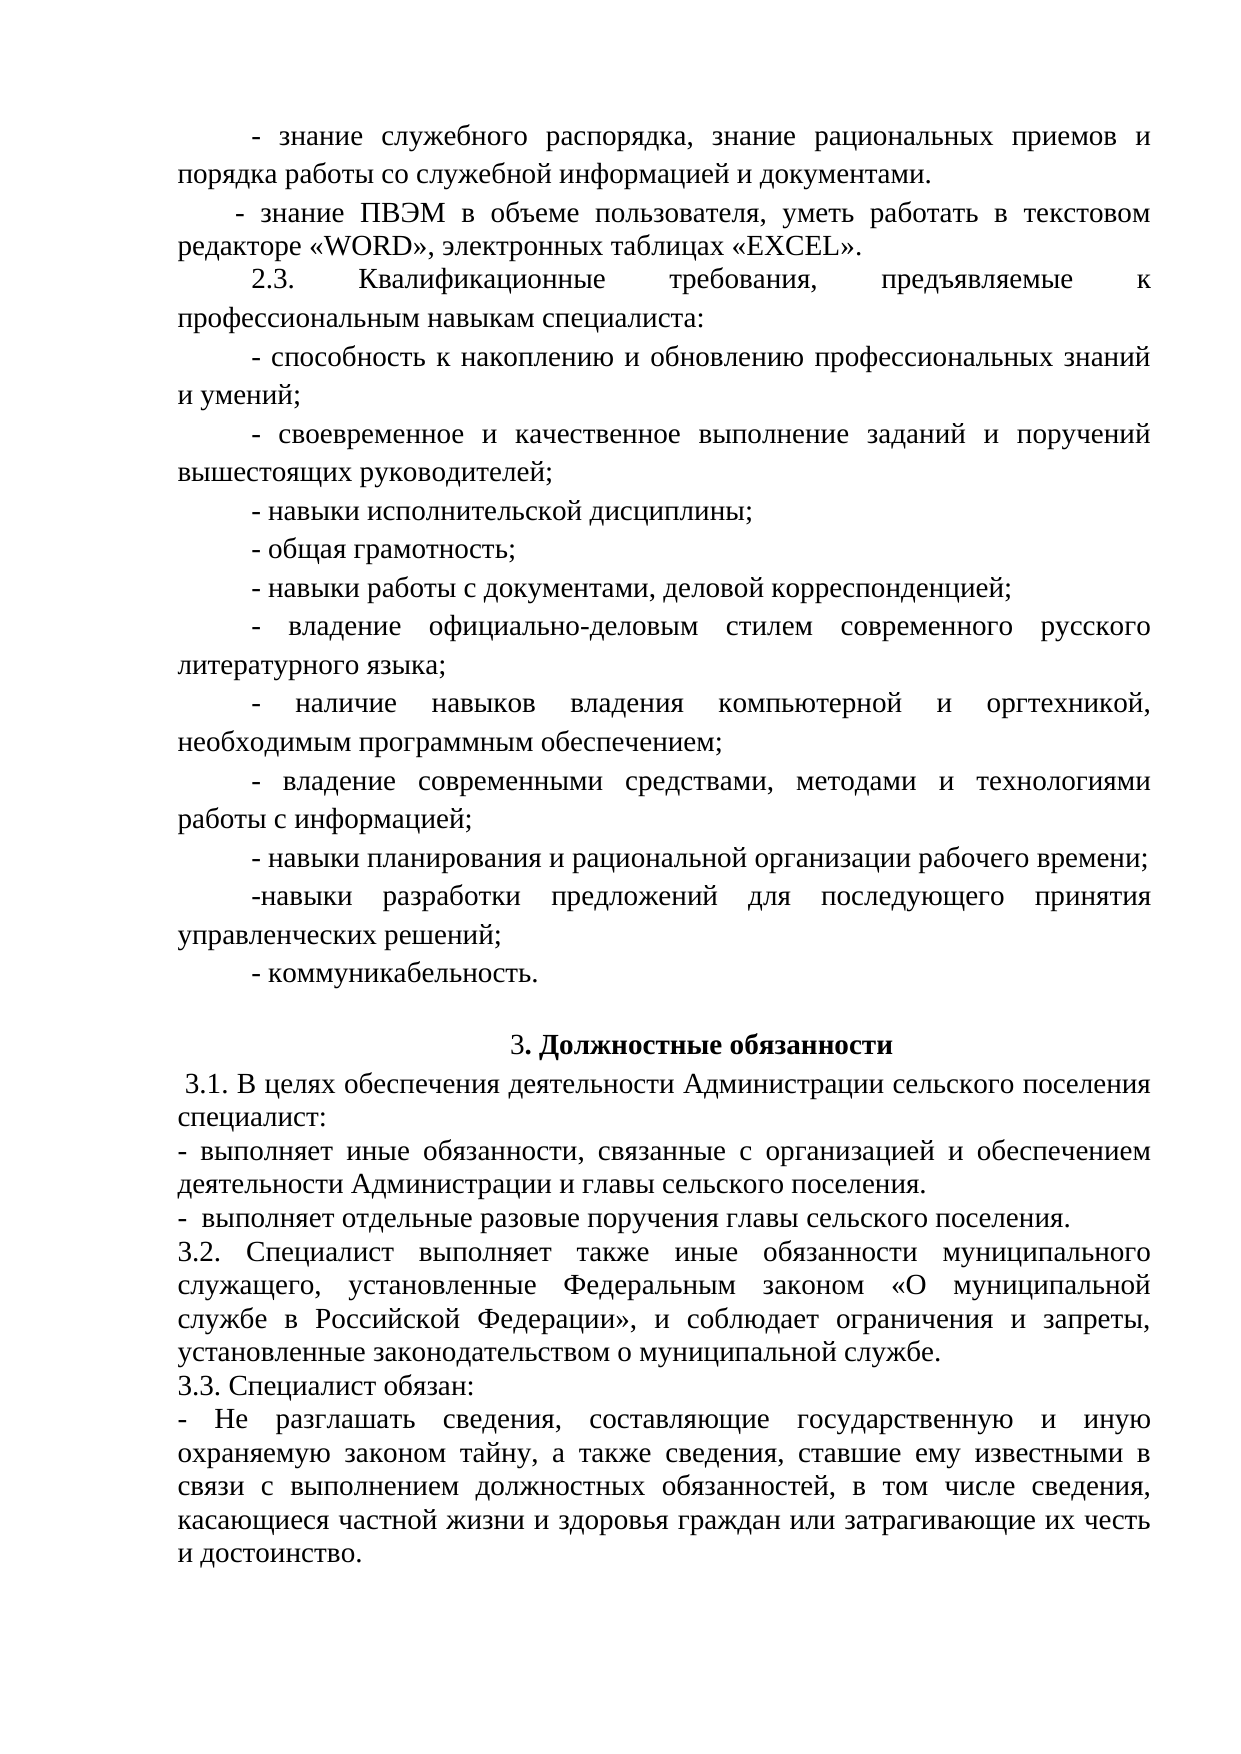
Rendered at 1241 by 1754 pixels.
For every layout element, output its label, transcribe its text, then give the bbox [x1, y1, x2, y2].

text 3.2. Специалист выполняет также иные обязанности муниципального служащего, установленные Федеральным законом «О муниципальной службе в Российской Федерации», и соблюдает ограничения и запреты, установленные законодательством о муниципальной службе. [177, 1234, 1152, 1368]
text - способность к накоплению и обновлению профессиональных знаний и умений; [177, 339, 1152, 411]
text - знание служебного распорядка, знание рациональных приемов и порядка работы со служебной информацией и документами. [177, 118, 1152, 190]
text - знание ПВЭМ в объеме пользователя, уметь работать в текстовом редакторе «WORD», электронных таблицах «EXCEL». [177, 196, 1152, 262]
text - навыки исполнительской дисциплины; [177, 493, 1152, 526]
text - выполняет отдельные разовые поручения главы сельского поселения. [177, 1200, 1152, 1234]
text 3.1. В целях обеспечения деятельности Администрации сельского поселения специалист: [177, 1066, 1152, 1133]
text - общая грамотность; [177, 531, 1152, 565]
text - владение официально-деловым стилем современного русского литературного языка; [177, 608, 1152, 681]
text - выполняет иные обязанности, связанные с организацией и обеспечением деятельности Администрации и главы сельского поселения. [177, 1133, 1152, 1200]
text - навыки работы с документами, деловой корреспонденцией; [177, 570, 1152, 603]
text - навыки планирования и рациональной организации рабочего времени; [177, 840, 1152, 873]
text 3.3. Специалист обязан: [177, 1368, 1152, 1401]
text - своевременное и качественное выполнение заданий и поручений вышестоящих руководителей; [177, 416, 1152, 488]
text 3. Должностные обязанности [177, 1027, 1152, 1061]
text - наличие навыков владения компьютерной и оргтехникой, необходимым программным обеспечением; [177, 686, 1152, 758]
text - Не разглашать сведения, составляющие государственную и иную охраняемую законом тайну, а также сведения, ставшие ему известными в связи с выполнением должностных обязанностей, в том числе сведения, касающиеся частной жизни и здоровья граждан или затрагивающие их честь и достоинство. [177, 1401, 1152, 1569]
text 2.3. Квалификационные требования, предъявляемые к профессиональным навыкам специалиста: [177, 262, 1152, 334]
text - коммуникабельность. [177, 955, 1152, 989]
text - владение современными средствами, методами и технологиями работы с информацией; [177, 763, 1152, 835]
text -навыки разработки предложений для последующего принятия управленческих решений; [177, 878, 1152, 950]
